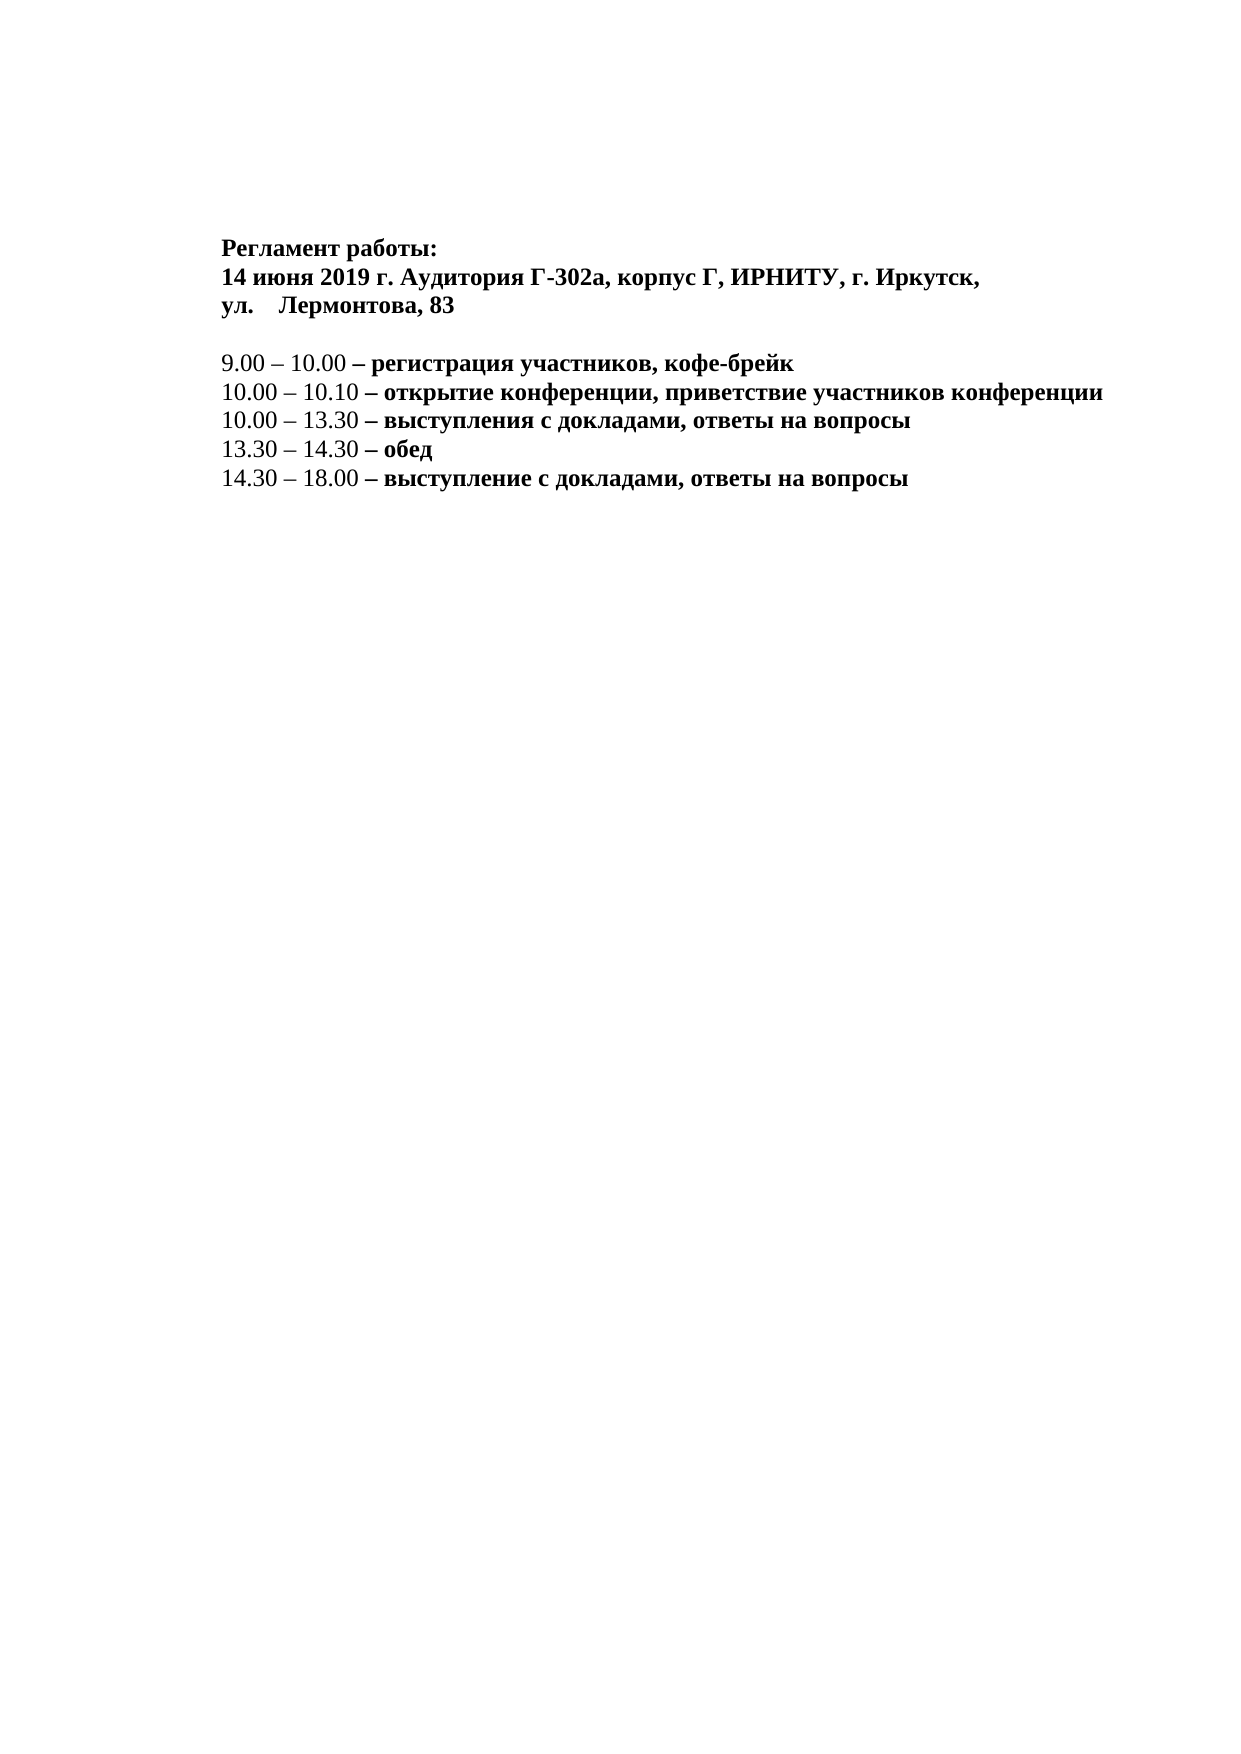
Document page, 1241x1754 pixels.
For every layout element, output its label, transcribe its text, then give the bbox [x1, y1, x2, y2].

text 9.00 – 10.00 – регистрация участников, кофе-брейк [177, 348, 1152, 377]
text ул. Лермонтова, 83 [177, 291, 1152, 319]
text 14 июня 2019 г. Аудитория Г-302а, корпус Г, ИРНИТУ, г. Иркутск, [177, 262, 1152, 291]
text 10.00 – 10.10 – открытие конференции, приветствие участников конференции [177, 377, 1152, 406]
text 10.00 – 13.30 – выступления с докладами, ответы на вопросы [177, 406, 1152, 434]
text 14.30 – 18.00 – выступление с докладами, ответы на вопросы [177, 463, 1152, 492]
text 13.30 – 14.30 – обед [177, 434, 1152, 463]
text Регламент работы: [177, 233, 1152, 262]
